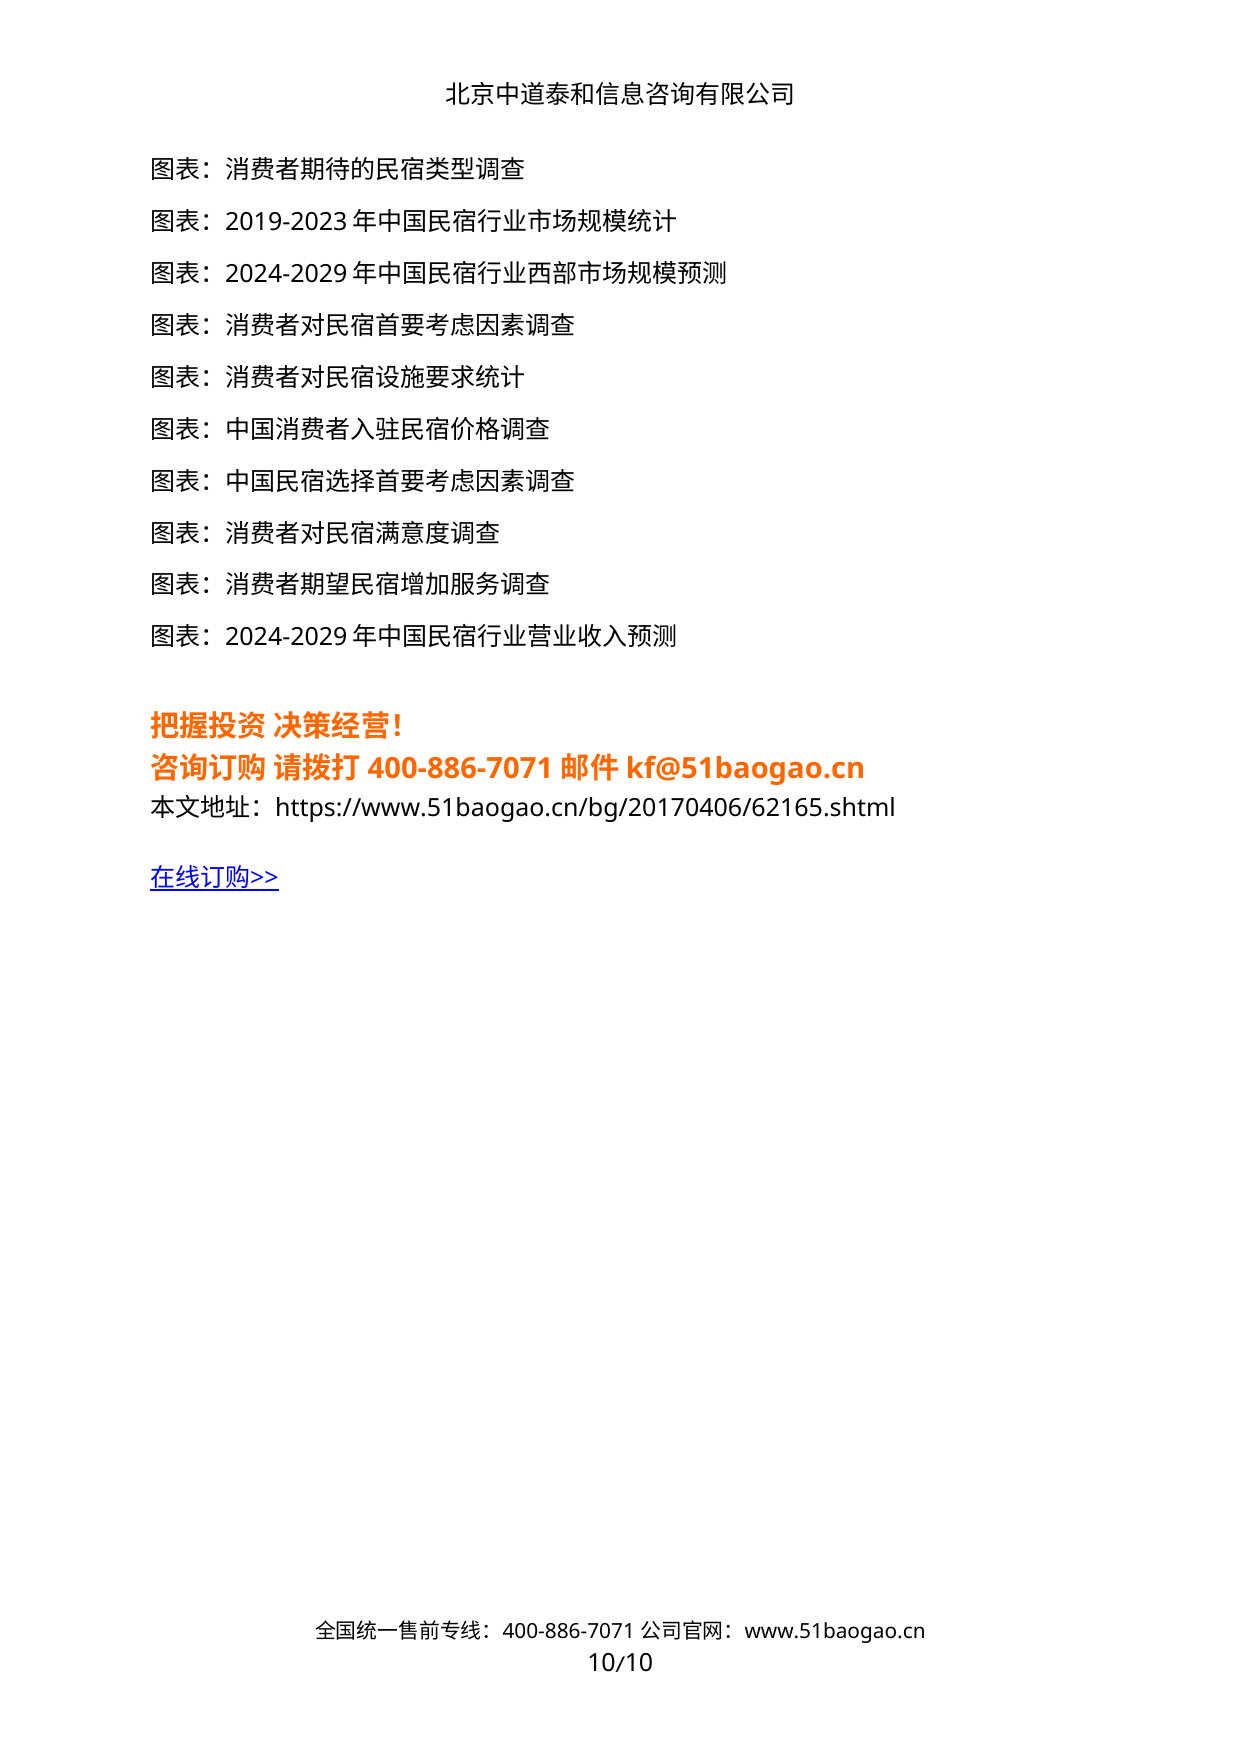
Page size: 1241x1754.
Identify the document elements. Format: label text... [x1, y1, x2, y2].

text 图表：消费者对民宿满意度调查 [150, 513, 1090, 549]
text 图表：中国消费者入驻民宿价格调查 [150, 409, 1090, 446]
text 在线订购>> [150, 824, 1090, 894]
text 图表：2024-2029年中国民宿行业西部市场规模预测 [150, 254, 1090, 290]
text 图表：消费者期待的民宿类型调查 [150, 150, 1090, 186]
text 图表：消费者期望民宿增加服务调查 [150, 565, 1090, 601]
text 把握投资 决策经营！咨询订购 请拨打 400-886-7071 邮件 kf@51baogao.cn本文地址：https://www.51baogao.cn/bg/20170406/62165.shtml [150, 669, 1090, 824]
text 图表：2019-2023年中国民宿行业市场规模统计 [150, 202, 1090, 238]
text 图表：消费者对民宿设施要求统计 [150, 357, 1090, 394]
text 图表：消费者对民宿首要考虑因素调查 [150, 306, 1090, 342]
text 图表：2024-2029年中国民宿行业营业收入预测 [150, 617, 1090, 653]
text 图表：中国民宿选择首要考虑因素调查 [150, 461, 1090, 497]
